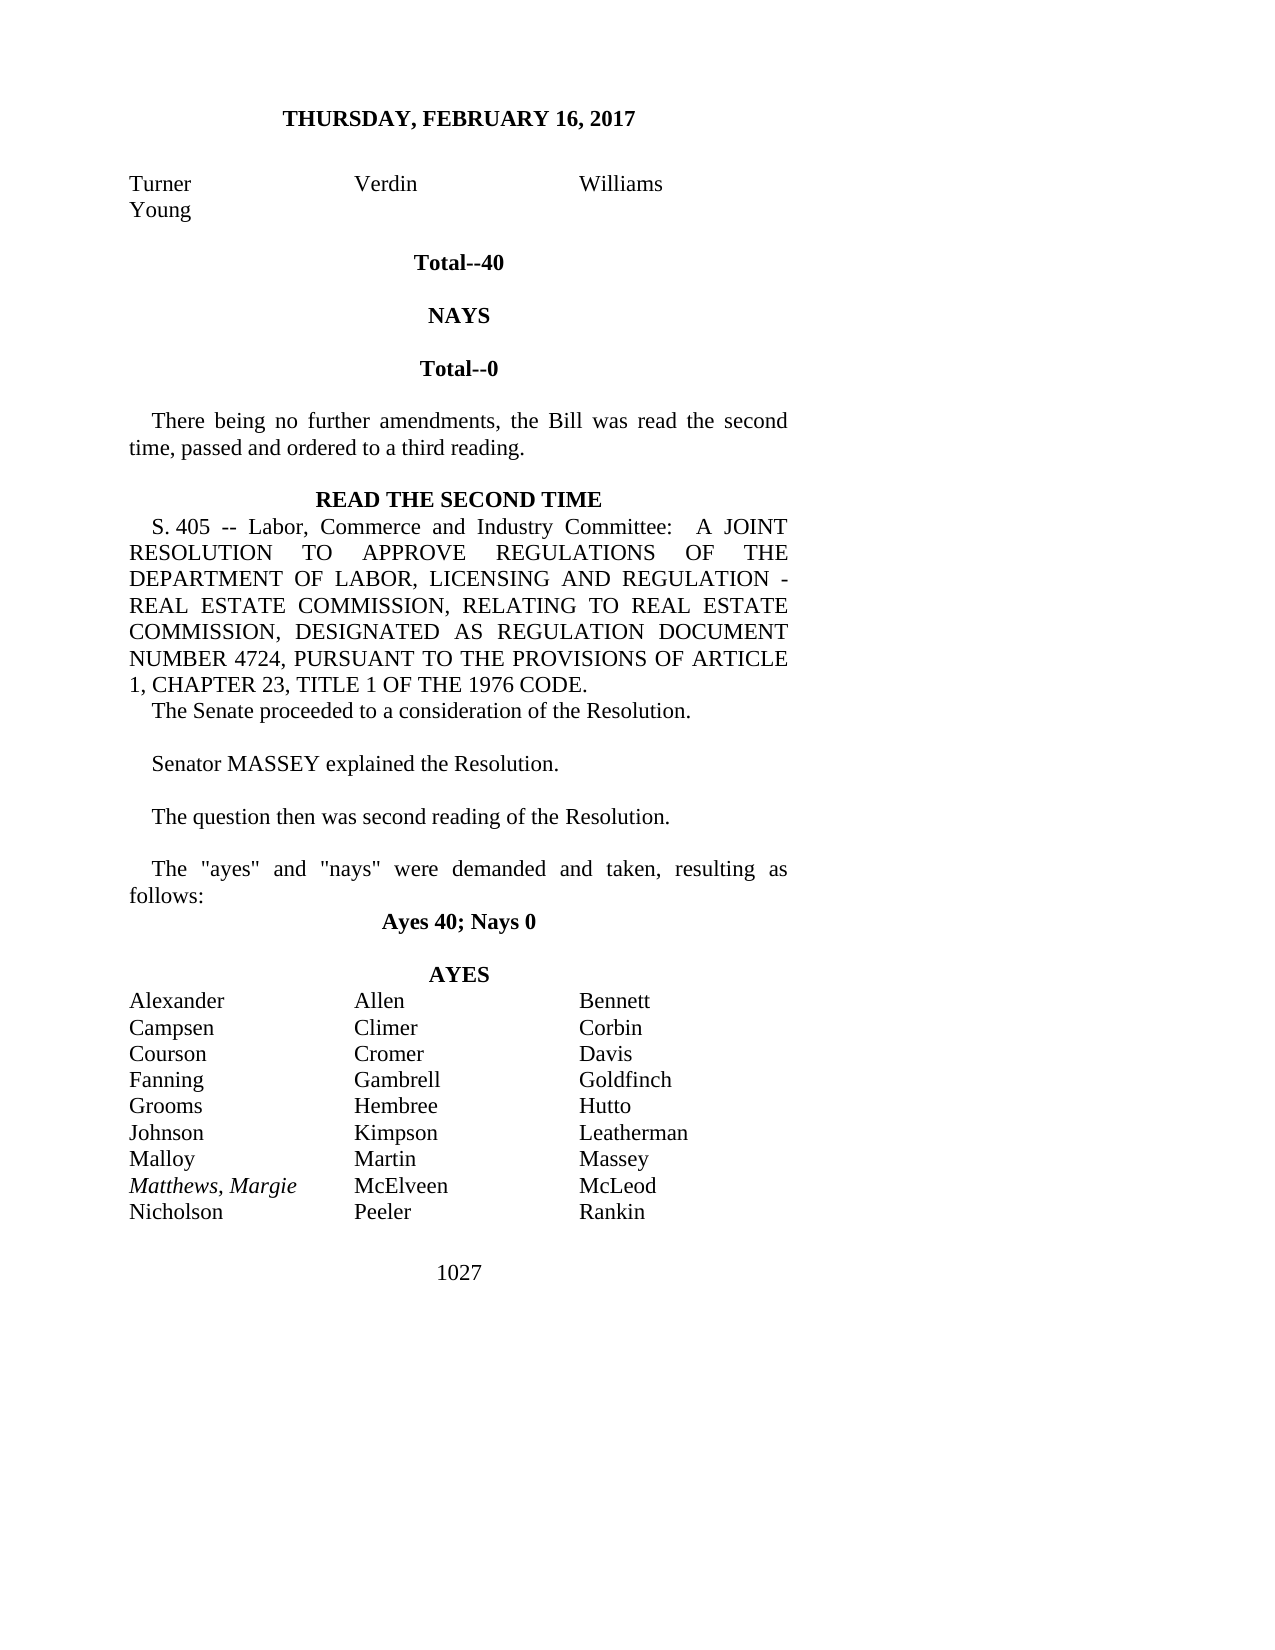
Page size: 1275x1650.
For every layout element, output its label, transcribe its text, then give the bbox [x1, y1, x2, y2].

text The question then was second reading of the Resolution. [129, 803, 789, 829]
text Courson Cromer Davis [129, 1040, 789, 1066]
text Young [129, 197, 789, 223]
text NAYS [129, 302, 789, 328]
text Nicholson Peeler Rankin [129, 1198, 789, 1224]
text Total--0 [129, 355, 789, 381]
text Malloy Martin Massey [129, 1145, 789, 1172]
text Senator MASSEY explained the Resolution. [129, 750, 789, 776]
text AYES [129, 961, 789, 987]
text Fanning Gambrell Goldfinch [129, 1066, 789, 1093]
text S. 405 -- Labor, Commerce and Industry Committee: A JOINT RESOLUTION TO APPROVE REGULATIONS OF THE DEPARTMENT OF LABOR, LICENSING AND REGULATION - REAL ESTATE COMMISSION, RELATING TO REAL ESTATE COMMISSION, DESIGNATED AS REGULATION DOCUMENT NUMBER 4724, PURSUANT TO THE PROVISIONS OF ARTICLE 1, CHAPTER 23, TITLE 1 OF THE 1976 CODE. [129, 513, 789, 697]
text Johnson Kimpson Leatherman [129, 1119, 789, 1145]
text Alexander Allen Bennett [129, 987, 789, 1013]
text Grooms Hembree Hutto [129, 1093, 789, 1119]
text There being no further amendments, the Bill was read the second time, passed and ordered to a third reading. [129, 407, 789, 460]
text Campsen Climer Corbin [129, 1013, 789, 1040]
text The Senate proceeded to a consideration of the Resolution. [129, 697, 789, 724]
text Total--40 [129, 249, 789, 276]
text Turner Verdin Williams [129, 170, 789, 197]
text Ayes 40; Nays 0 [129, 908, 789, 934]
text Matthews, Margie McElveen McLeod [129, 1172, 789, 1198]
text READ THE SECOND TIME [129, 486, 789, 513]
text The "ayes" and "nays" were demanded and taken, resulting as follows: [129, 855, 789, 908]
